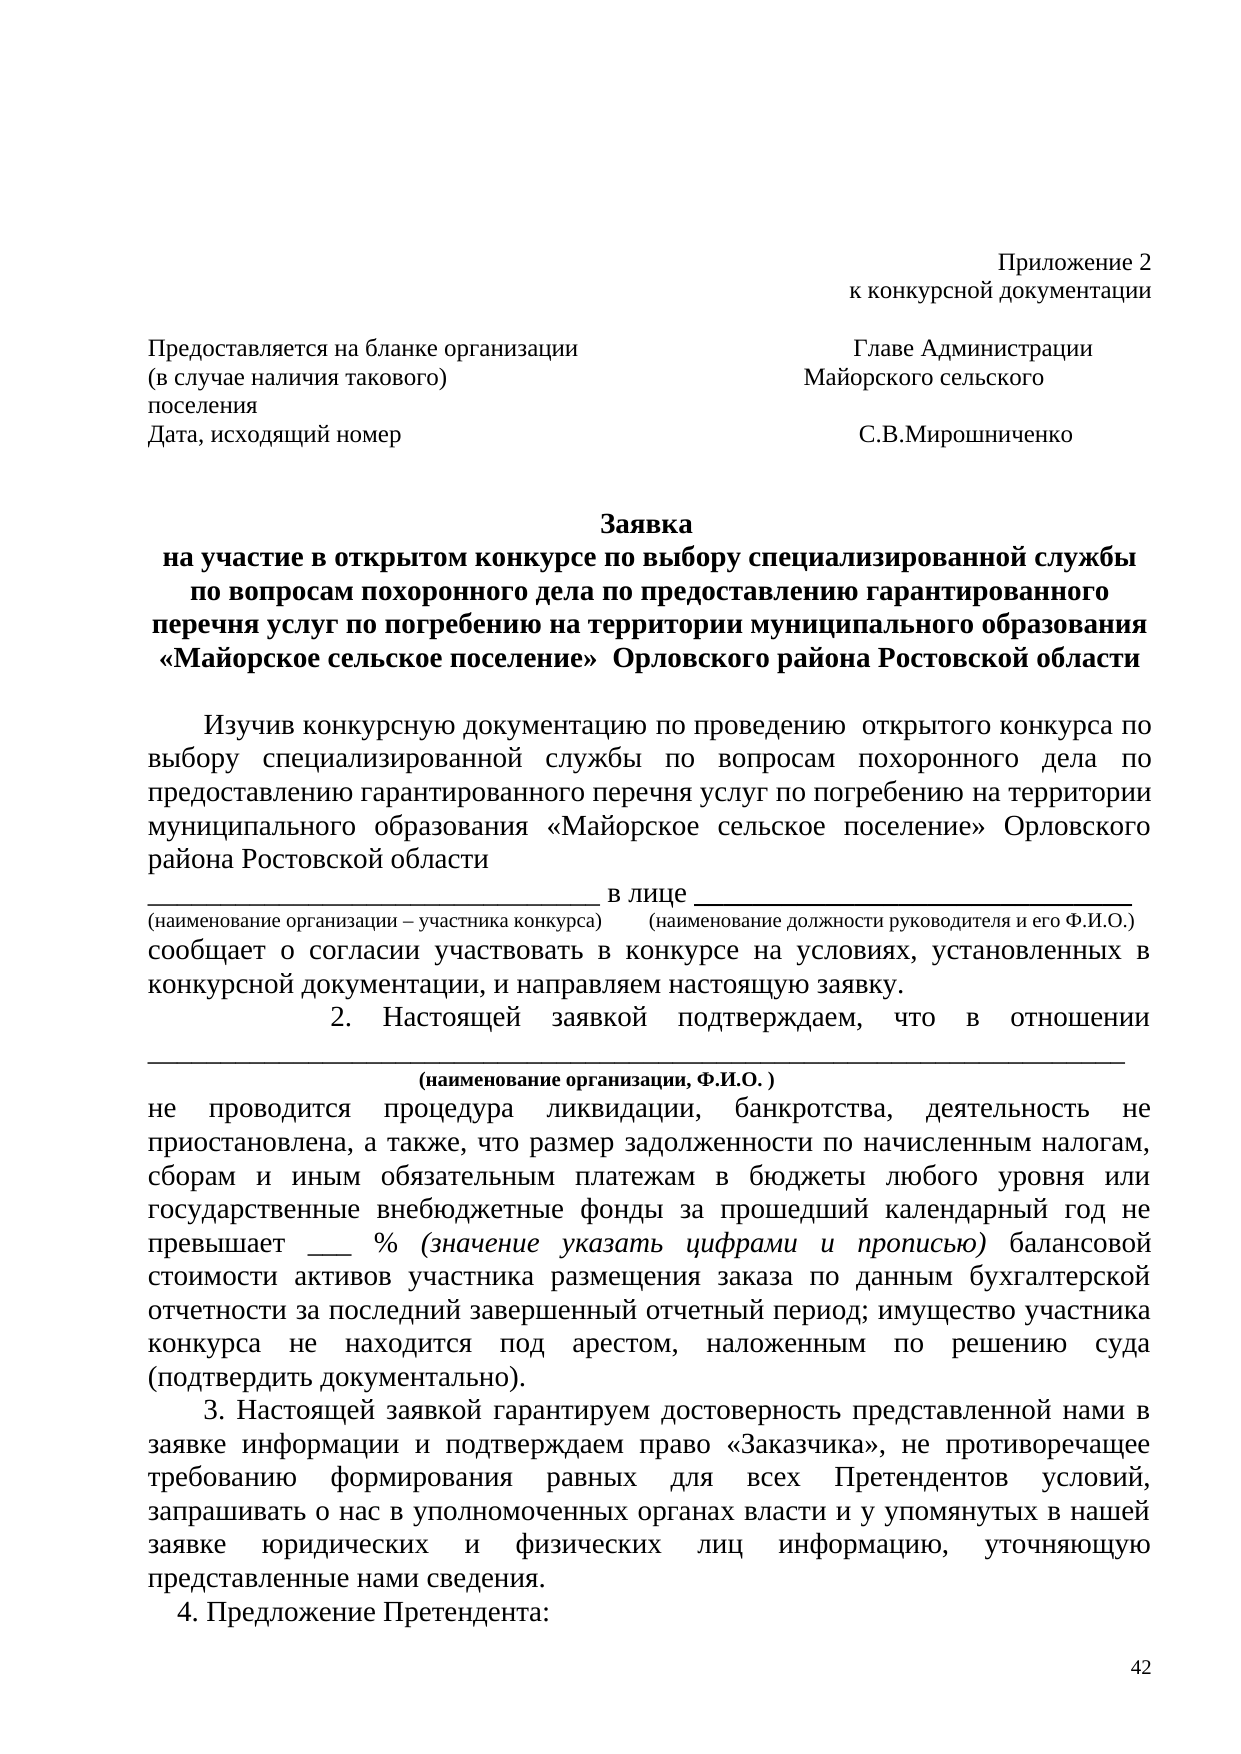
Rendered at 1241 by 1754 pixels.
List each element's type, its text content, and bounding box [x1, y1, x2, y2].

text Предоставляется на бланке организации Главе Администрации [148, 333, 1152, 362]
text Заявка [148, 506, 1152, 539]
text _______________________________ в лице ______________________________ [148, 875, 1152, 908]
text сообщает о согласии участвовать в конкурсе на условиях, установленных в конкурсной документации, и направляем настоящую заявку. [148, 932, 1152, 999]
text на участие в открытом конкурсе по выбору специализированной службы по вопросам похоронного дела по предоставлению гарантированного перечня услуг по погребению на территории муниципального образования «Майорское сельское поселение» Орловского района Ростовской области [148, 539, 1152, 673]
text Приложение 2 [148, 247, 1152, 276]
text 2. Настоящей заявкой подтверждаем, что в отношении ___________________________________________________________________ [148, 999, 1152, 1066]
text Дата, исходящий номер С.В.Мирошниченко [148, 419, 1152, 448]
text к конкурсной документации [148, 276, 1152, 304]
text не проводится процедура ликвидации, банкротства, деятельность не приостановлена, а также, что размер задолженности по начисленным налогам, сборам и иным обязательным платежам в бюджеты любого уровня или государственные внебюджетные фонды за прошедший календарный год не превышает ___ % (значение указать цифрами и прописью) балансовой стоимости активов участника размещения заказа по данным бухгалтерской отчетности за последний завершенный отчетный период; имущество участника конкурса не находится под арестом, наложенным по решению суда (подтвердить документально). [148, 1091, 1152, 1392]
text Изучив конкурсную документацию по проведению открытого конкурса по выбору специализированной службы по вопросам похоронного дела по предоставлению гарантированного перечня услуг по погребению на территории муниципального образования «Майорское сельское поселение» Орловского района Ростовской области [148, 707, 1152, 875]
text (в случае наличия такового) Майорского сельского поселения [148, 362, 1152, 419]
text (наименование организации – участника конкурса) (наименование должности руководителя и его Ф.И.О.) [148, 908, 1152, 932]
text (наименование организации, Ф.И.О. ) [148, 1066, 1152, 1091]
text 4. Предложение Претендента: [148, 1594, 1152, 1627]
text 3. Настоящей заявкой гарантируем достоверность представленной нами в заявке информации и подтверждаем право «Заказчика», не противоречащее требованию формирования равных для всех Претендентов условий, запрашивать о нас в уполномоченных органах власти и у упомянутых в нашей заявке юридических и физических лиц информацию, уточняющую представленные нами сведения. [148, 1392, 1152, 1594]
